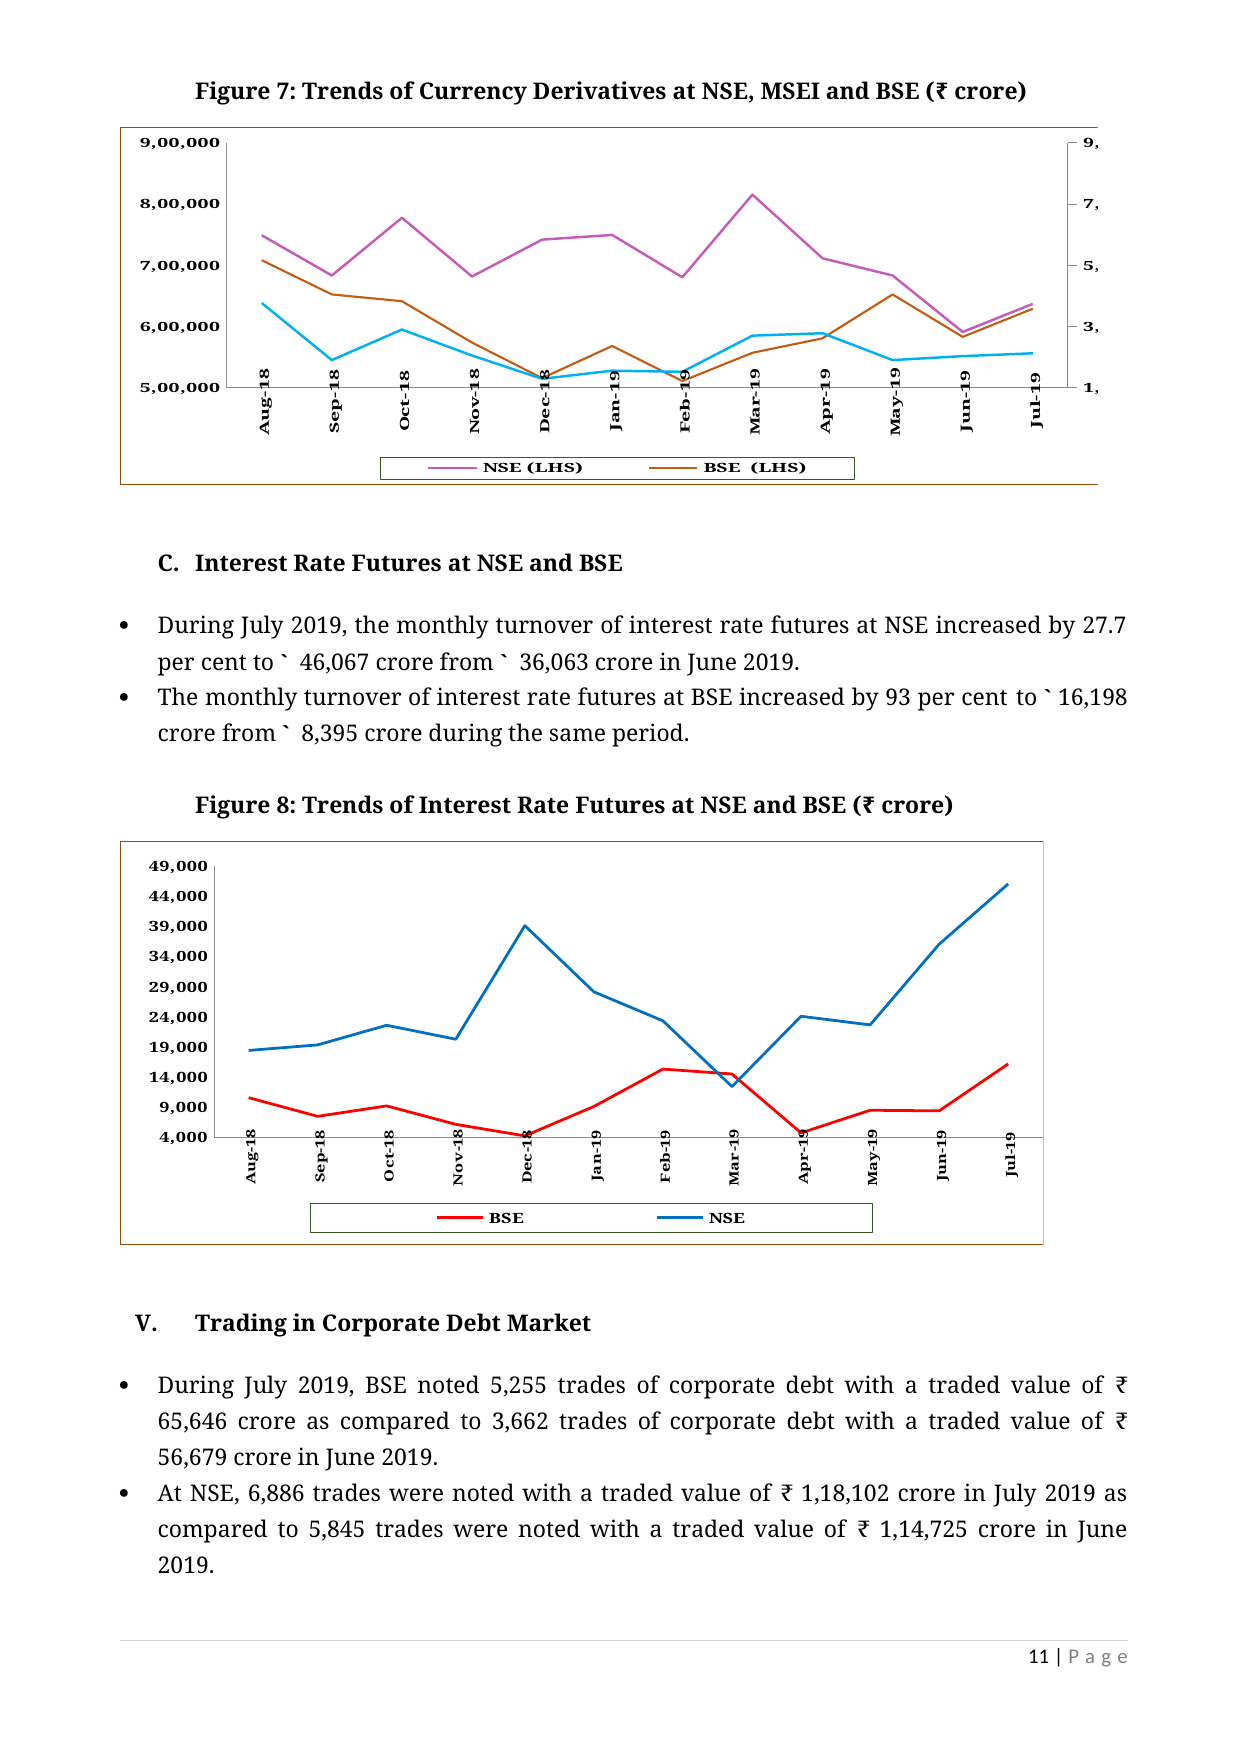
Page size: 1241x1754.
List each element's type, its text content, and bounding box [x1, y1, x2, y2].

list Figure 7: Trends of Currency Derivatives at NSE, MSEI and BSE (₹ crore) [195, 75, 1128, 106]
list During July 2019, the monthly turnover of interest rate futures at NSE increased by 27.7 per cent to ` 46,067 crore from ` 36,063 crore in June 2019. [120, 609, 1128, 677]
list Trading in Corporate Debt Market [157, 1307, 1128, 1338]
list At NSE, 6,886 trades were noted with a traded value of ₹ 1,18,102 crore in July 2019 as compared to 5,845 trades were noted with a traded value of ₹ 1,14,725 crore in June 2019. [120, 1477, 1128, 1580]
list Interest Rate Futures at NSE and BSE [157, 547, 1128, 578]
list During July 2019, BSE noted 5,255 trades of corporate debt with a traded value of ₹ 65,646 crore as compared to 3,662 trades of corporate debt with a traded value of ₹ 56,679 crore in June 2019. [120, 1369, 1128, 1472]
list Figure 8: Trends of Interest Rate Futures at NSE and BSE (₹ crore) [195, 789, 1128, 820]
list The monthly turnover of interest rate futures at BSE increased by 93 per cent to ` 16,198 crore from ` 8,395 crore during the same period. [120, 681, 1128, 748]
